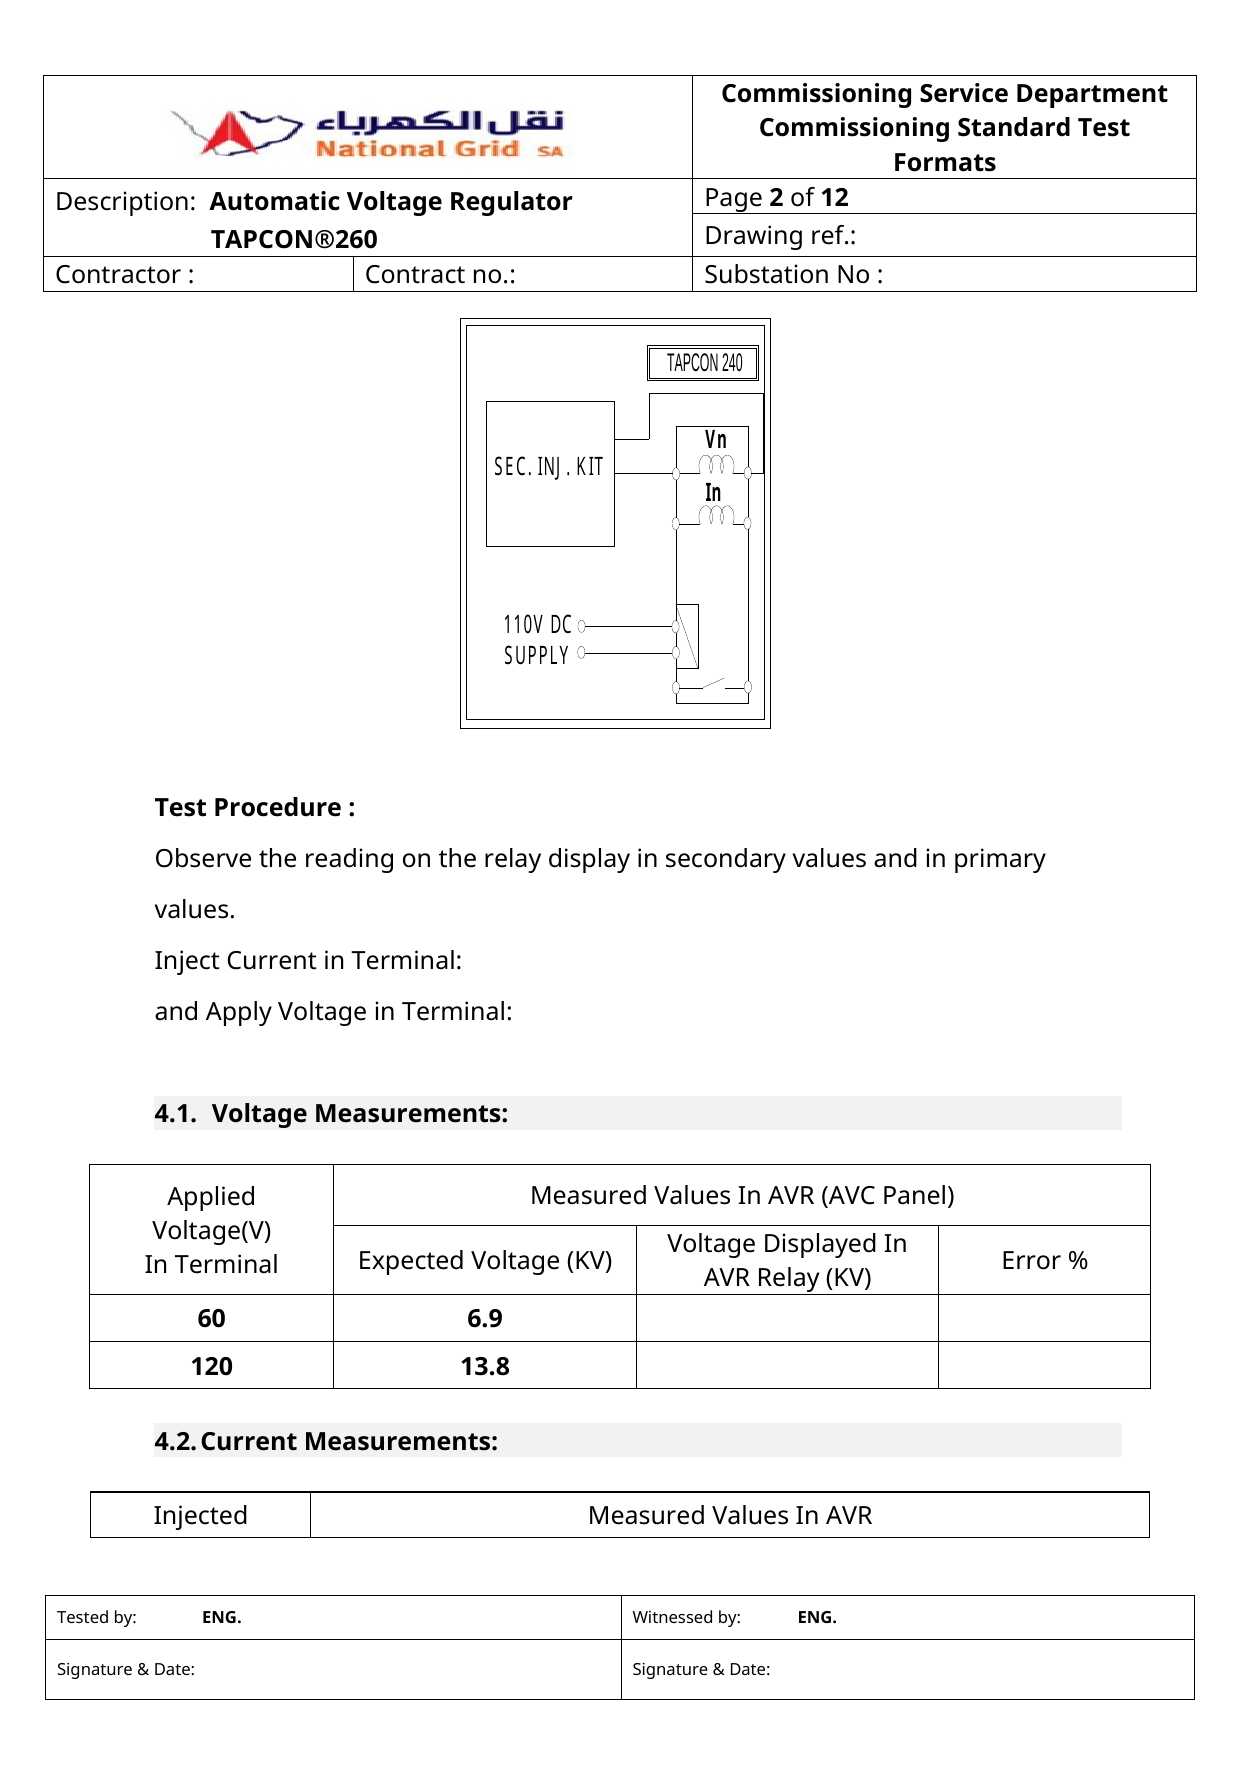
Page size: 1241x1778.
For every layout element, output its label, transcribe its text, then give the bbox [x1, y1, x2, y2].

text Test Procedure : [154, 789, 1120, 823]
table_cell Expected Voltage (KV) [334, 1226, 636, 1294]
table_cell [637, 1342, 938, 1388]
table_cell Voltage Displayed In AVR Relay (KV) [637, 1226, 938, 1294]
list Voltage Measurements: [154, 1096, 1122, 1130]
text and Apply Voltage in Terminal: [154, 994, 1120, 1028]
picture [163, 96, 574, 170]
table_header Measured Values In AVR (AVC Panel) [334, 1165, 1150, 1225]
table_header Measured Values In AVR [311, 1493, 1149, 1537]
table_cell 6.9 [334, 1295, 636, 1341]
table_cell [939, 1342, 1150, 1388]
table_cell [939, 1295, 1150, 1341]
table_cell 120 [90, 1342, 333, 1388]
table_cell [637, 1295, 938, 1341]
table_cell 13.8 [334, 1342, 636, 1388]
list Current Measurements: [154, 1423, 1122, 1457]
text Observe the reading on the relay display in secondary values and in primary values. [154, 841, 1120, 926]
table_header Injected Current(A) In Terminal [91, 1493, 310, 1537]
table_cell Error % [939, 1226, 1150, 1294]
table_header Applied Voltage(V) In Terminal [90, 1165, 333, 1294]
table_cell 60 [90, 1295, 333, 1341]
text Inject Current in Terminal: [154, 943, 1120, 977]
